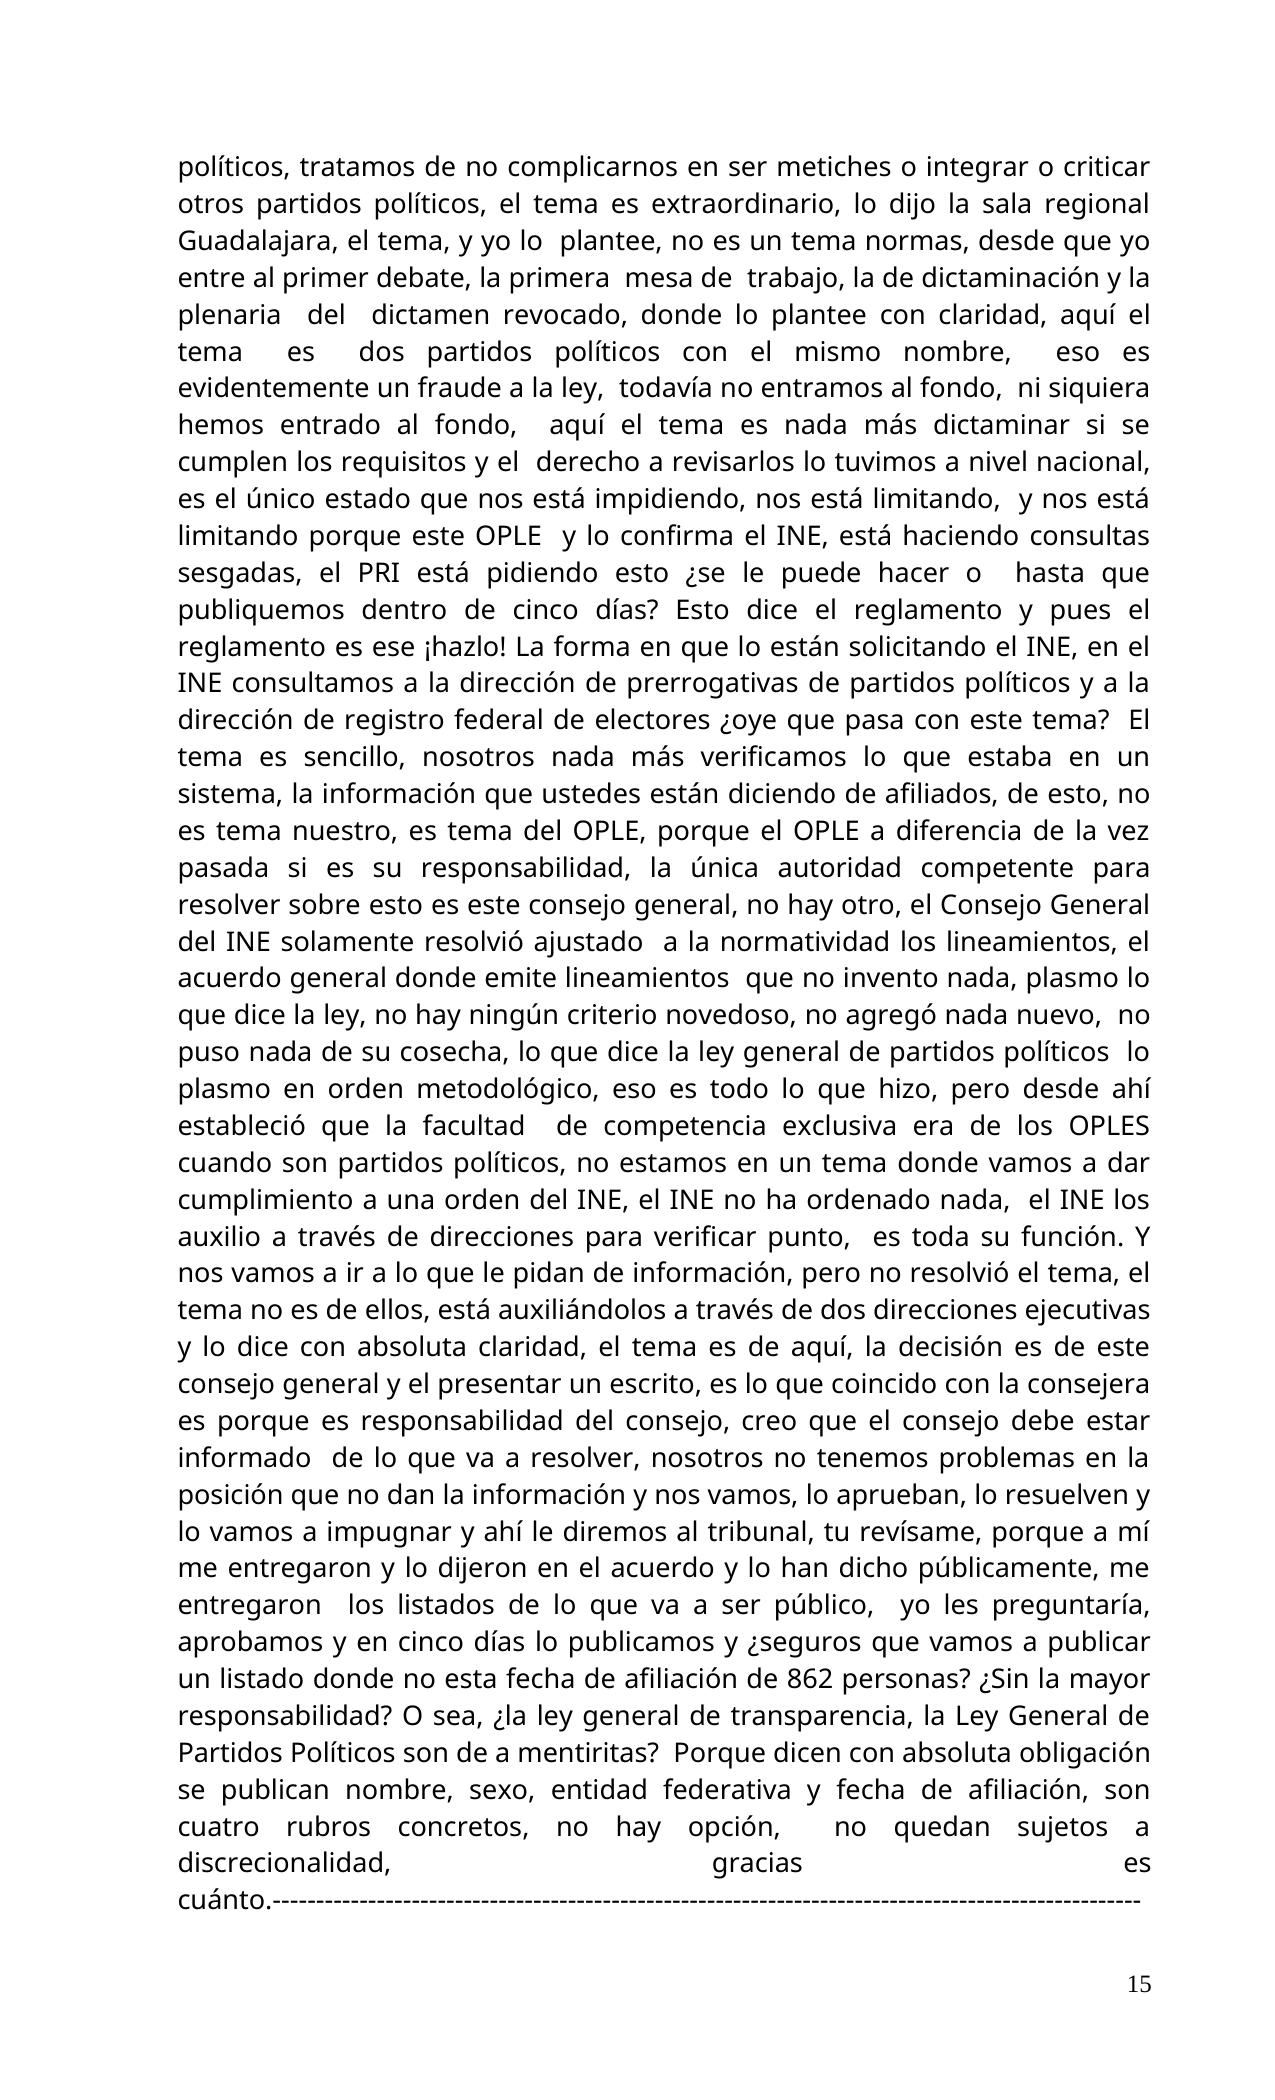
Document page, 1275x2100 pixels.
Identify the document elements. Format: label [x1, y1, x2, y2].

text [177, 148, 1152, 1918]
